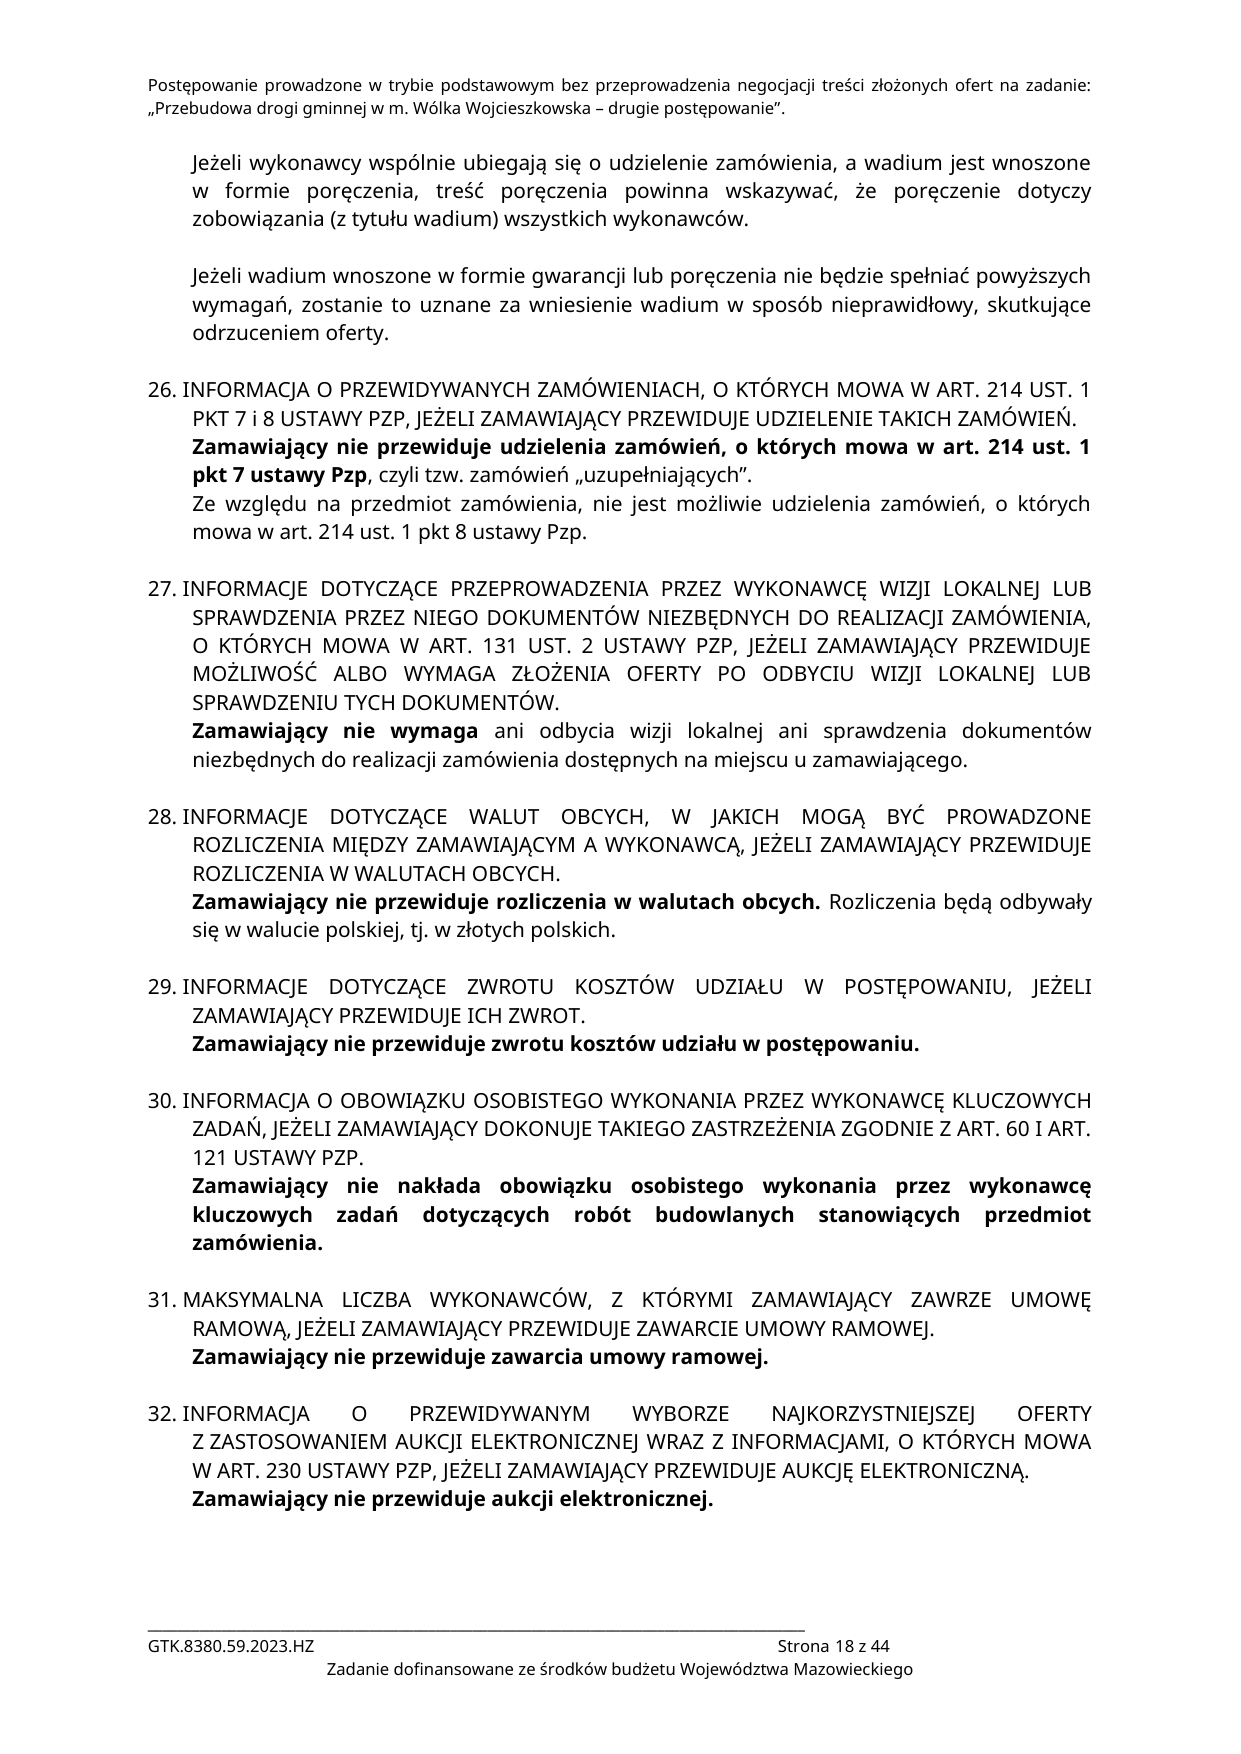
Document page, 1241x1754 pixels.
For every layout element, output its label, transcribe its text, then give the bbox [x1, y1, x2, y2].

text Zamawiający nie nakłada obowiązku osobistego wykonania przez wykonawcę kluczowych zadań dotyczących robót budowlanych stanowiących przedmiot zamówienia. [192, 1171, 1092, 1257]
text 32. INFORMACJA O PRZEWIDYWANYM WYBORZE NAJKORZYSTNIEJSZEJ OFERTY Z ZASTOSOWANIEM AUKCJI ELEKTRONICZNEJ WRAZ Z INFORMACJAMI, O KTÓRYCH MOWA W ART. 230 USTAWY PZP, JEŻELI ZAMAWIAJĄCY PRZEWIDUJE AUKCJĘ ELEKTRONICZNĄ. [148, 1399, 1092, 1484]
text 28. INFORMACJE DOTYCZĄCE WALUT OBCYCH, W JAKICH MOGĄ BYĆ PROWADZONE ROZLICZENIA MIĘDZY ZAMAWIAJĄCYM A WYKONAWCĄ, JEŻELI ZAMAWIAJĄCY PRZEWIDUJE ROZLICZENIA W WALUTACH OBCYCH. [148, 802, 1092, 887]
text Zamawiający nie wymaga ani odbycia wizji lokalnej ani sprawdzenia dokumentów niezbędnych do realizacji zamówienia dostępnych na miejscu u zamawiającego. [192, 716, 1092, 773]
text 29. INFORMACJE DOTYCZĄCE ZWROTU KOSZTÓW UDZIAŁU W POSTĘPOWANIU, JEŻELI ZAMAWIAJĄCY PRZEWIDUJE ICH ZWROT. [148, 972, 1092, 1029]
text 26. INFORMACJA O PRZEWIDYWANYCH ZAMÓWIENIACH, O KTÓRYCH MOWA W ART. 214 UST. 1 PKT 7 i 8 USTAWY PZP, JEŻELI ZAMAWIAJĄCY PRZEWIDUJE UDZIELENIE TAKICH ZAMÓWIEŃ. [148, 375, 1092, 432]
text Ze względu na przedmiot zamówienia, nie jest możliwie udzielenia zamówień, o których mowa w art. 214 ust. 1 pkt 8 ustawy Pzp. [192, 489, 1092, 546]
text Zamawiający nie przewiduje rozliczenia w walutach obcych. Rozliczenia będą odbywały się w walucie polskiej, tj. w złotych polskich. [192, 887, 1092, 944]
text Zamawiający nie przewiduje aukcji elektronicznej. [192, 1484, 1092, 1513]
text 27. INFORMACJE DOTYCZĄCE PRZEPROWADZENIA PRZEZ WYKONAWCĘ WIZJI LOKALNEJ LUB SPRAWDZENIA PRZEZ NIEGO DOKUMENTÓW NIEZBĘDNYCH DO REALIZACJI ZAMÓWIENIA, O KTÓRYCH MOWA W ART. 131 UST. 2 USTAWY PZP, JEŻELI ZAMAWIAJĄCY PRZEWIDUJE MOŻLIWOŚĆ ALBO WYMAGA ZŁOŻENIA OFERTY PO ODBYCIU WIZJI LOKALNEJ LUB SPRAWDZENIU TYCH DOKUMENTÓW. [148, 574, 1092, 716]
text 31. MAKSYMALNA LICZBA WYKONAWCÓW, Z KTÓRYMI ZAMAWIAJĄCY ZAWRZE UMOWĘ RAMOWĄ, JEŻELI ZAMAWIAJĄCY PRZEWIDUJE ZAWARCIE UMOWY RAMOWEJ. [148, 1285, 1092, 1342]
text 30. INFORMACJA O OBOWIĄZKU OSOBISTEGO WYKONANIA PRZEZ WYKONAWCĘ KLUCZOWYCH ZADAŃ, JEŻELI ZAMAWIAJĄCY DOKONUJE TAKIEGO ZASTRZEŻENIA ZGODNIE Z ART. 60 I ART. 121 USTAWY PZP. [148, 1086, 1092, 1171]
text Jeżeli wykonawcy wspólnie ubiegają się o udzielenie zamówienia, a wadium jest wnoszone w formie poręczenia, treść poręczenia powinna wskazywać, że poręczenie dotyczy zobowiązania (z tytułu wadium) wszystkich wykonawców. [192, 148, 1092, 233]
text Zamawiający nie przewiduje zawarcia umowy ramowej. [192, 1342, 1092, 1371]
text Zamawiający nie przewiduje udzielenia zamówień, o których mowa w art. 214 ust. 1 pkt 7 ustawy Pzp, czyli tzw. zamówień „uzupełniających”. [192, 432, 1092, 489]
text Zamawiający nie przewiduje zwrotu kosztów udziału w postępowaniu. [192, 1029, 1092, 1058]
text Jeżeli wadium wnoszone w formie gwarancji lub poręczenia nie będzie spełniać powyższych wymagań, zostanie to uznane za wniesienie wadium w sposób nieprawidłowy, skutkujące odrzuceniem oferty. [192, 261, 1092, 347]
